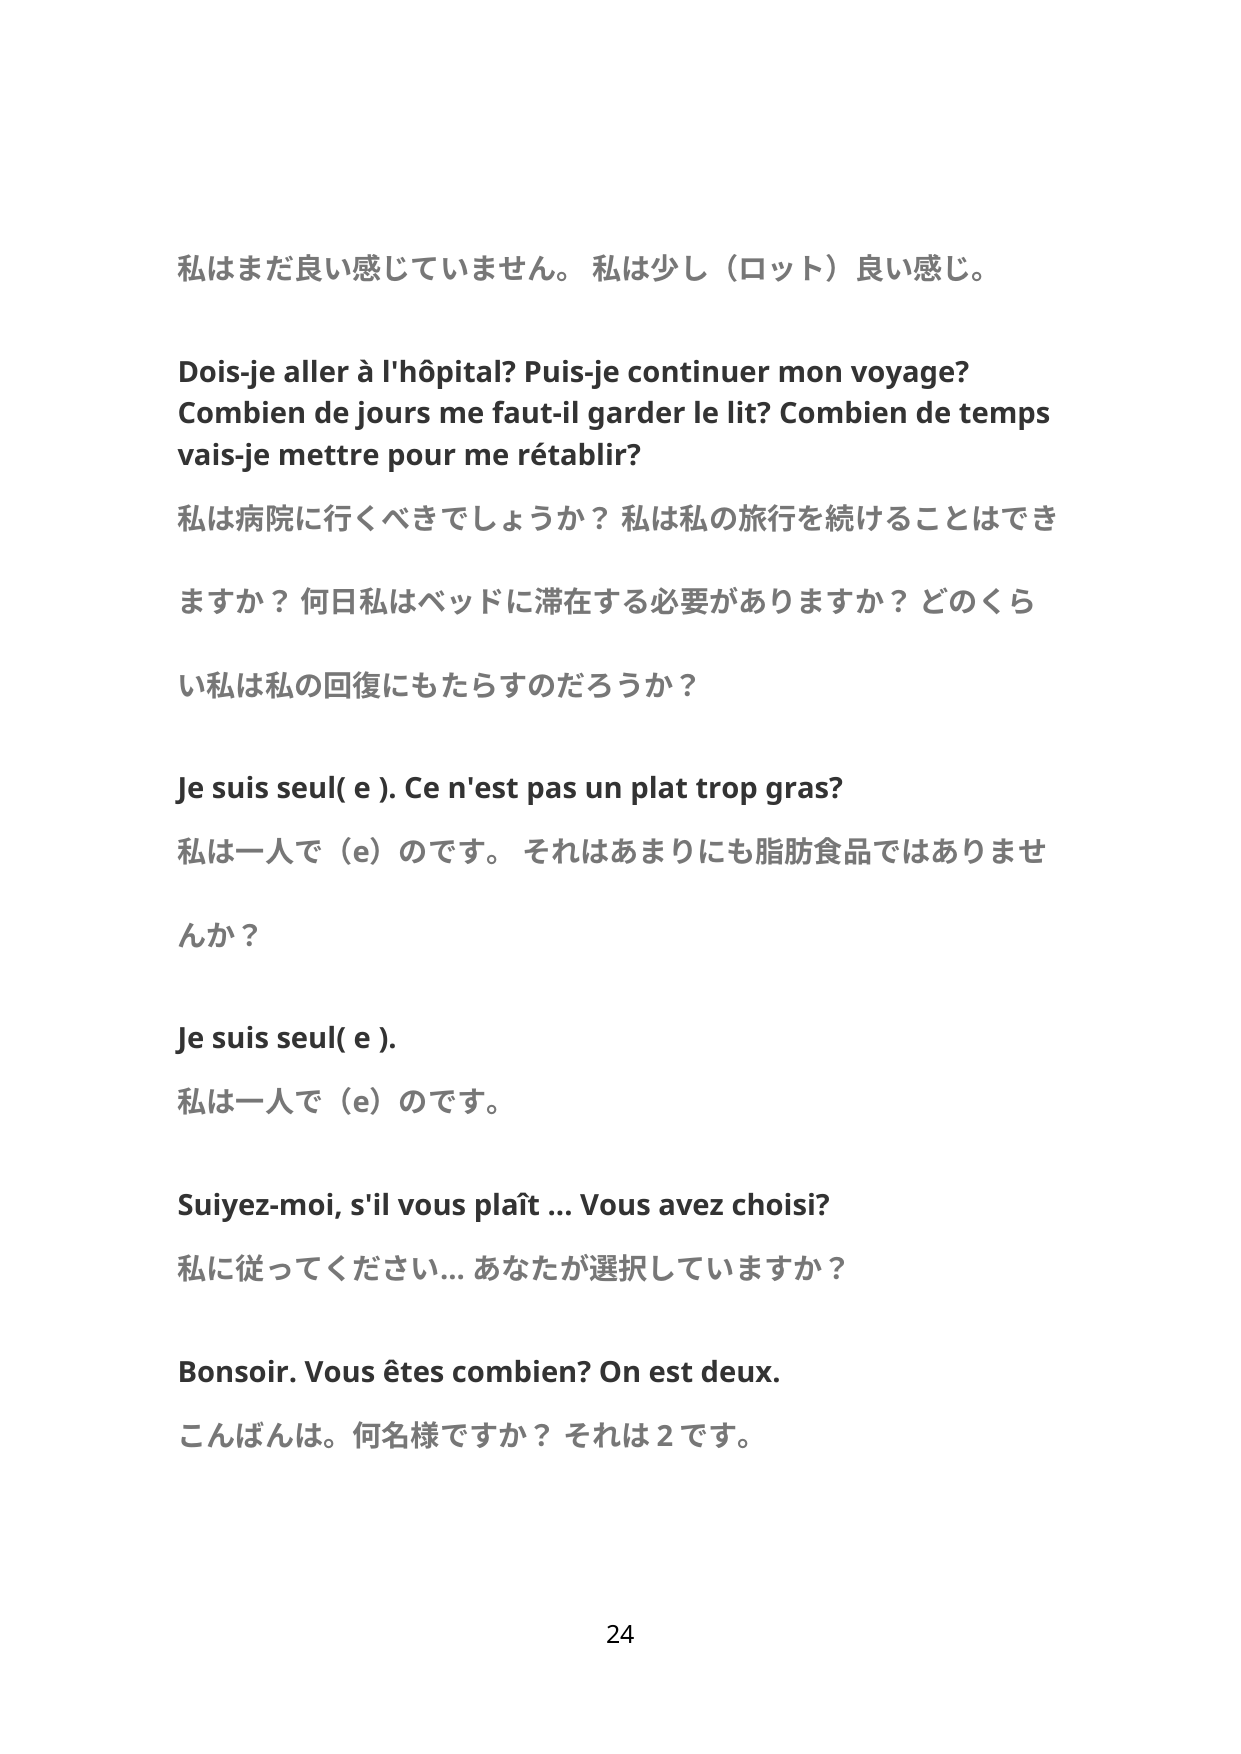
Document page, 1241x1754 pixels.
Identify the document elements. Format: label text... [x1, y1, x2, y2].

text Bonsoir. Vous êtes combien? On est deux. [177, 1350, 1063, 1392]
text 私は病院に行くべきでしょうか？ 私は私の旅行を続けることはできますか？ 何日私はベッドに滞在する必要がありますか？ どのくらい私は私の回復にもたらすのだろうか？ [177, 475, 1063, 725]
text Suiyez-moi, s'il vous plaît ... Vous avez choisi? [177, 1183, 1063, 1225]
text 私はまだ良い感じていません。 私は少し（ロット）良い感じ。 [177, 225, 1063, 308]
text こんばんは。何名様ですか？ それは2です。 [177, 1392, 1063, 1475]
text Je suis seul( e ). [177, 1017, 1063, 1058]
text Dois-je aller à l'hôpital? Puis-je continuer mon voyage? Combien de jours me faut-il garder le lit? Combien de temps vais-je mettre pour me rétablir? [177, 350, 1063, 475]
text 私に従ってください... あなたが選択していますか？ [177, 1225, 1063, 1308]
text 私は一人で（e）のです。 [177, 1058, 1063, 1142]
text Je suis seul( e ). Ce n'est pas un plat trop gras? [177, 767, 1063, 808]
text 私は一人で（e）のです。 それはあまりにも脂肪食品ではありませんか？ [177, 808, 1063, 975]
